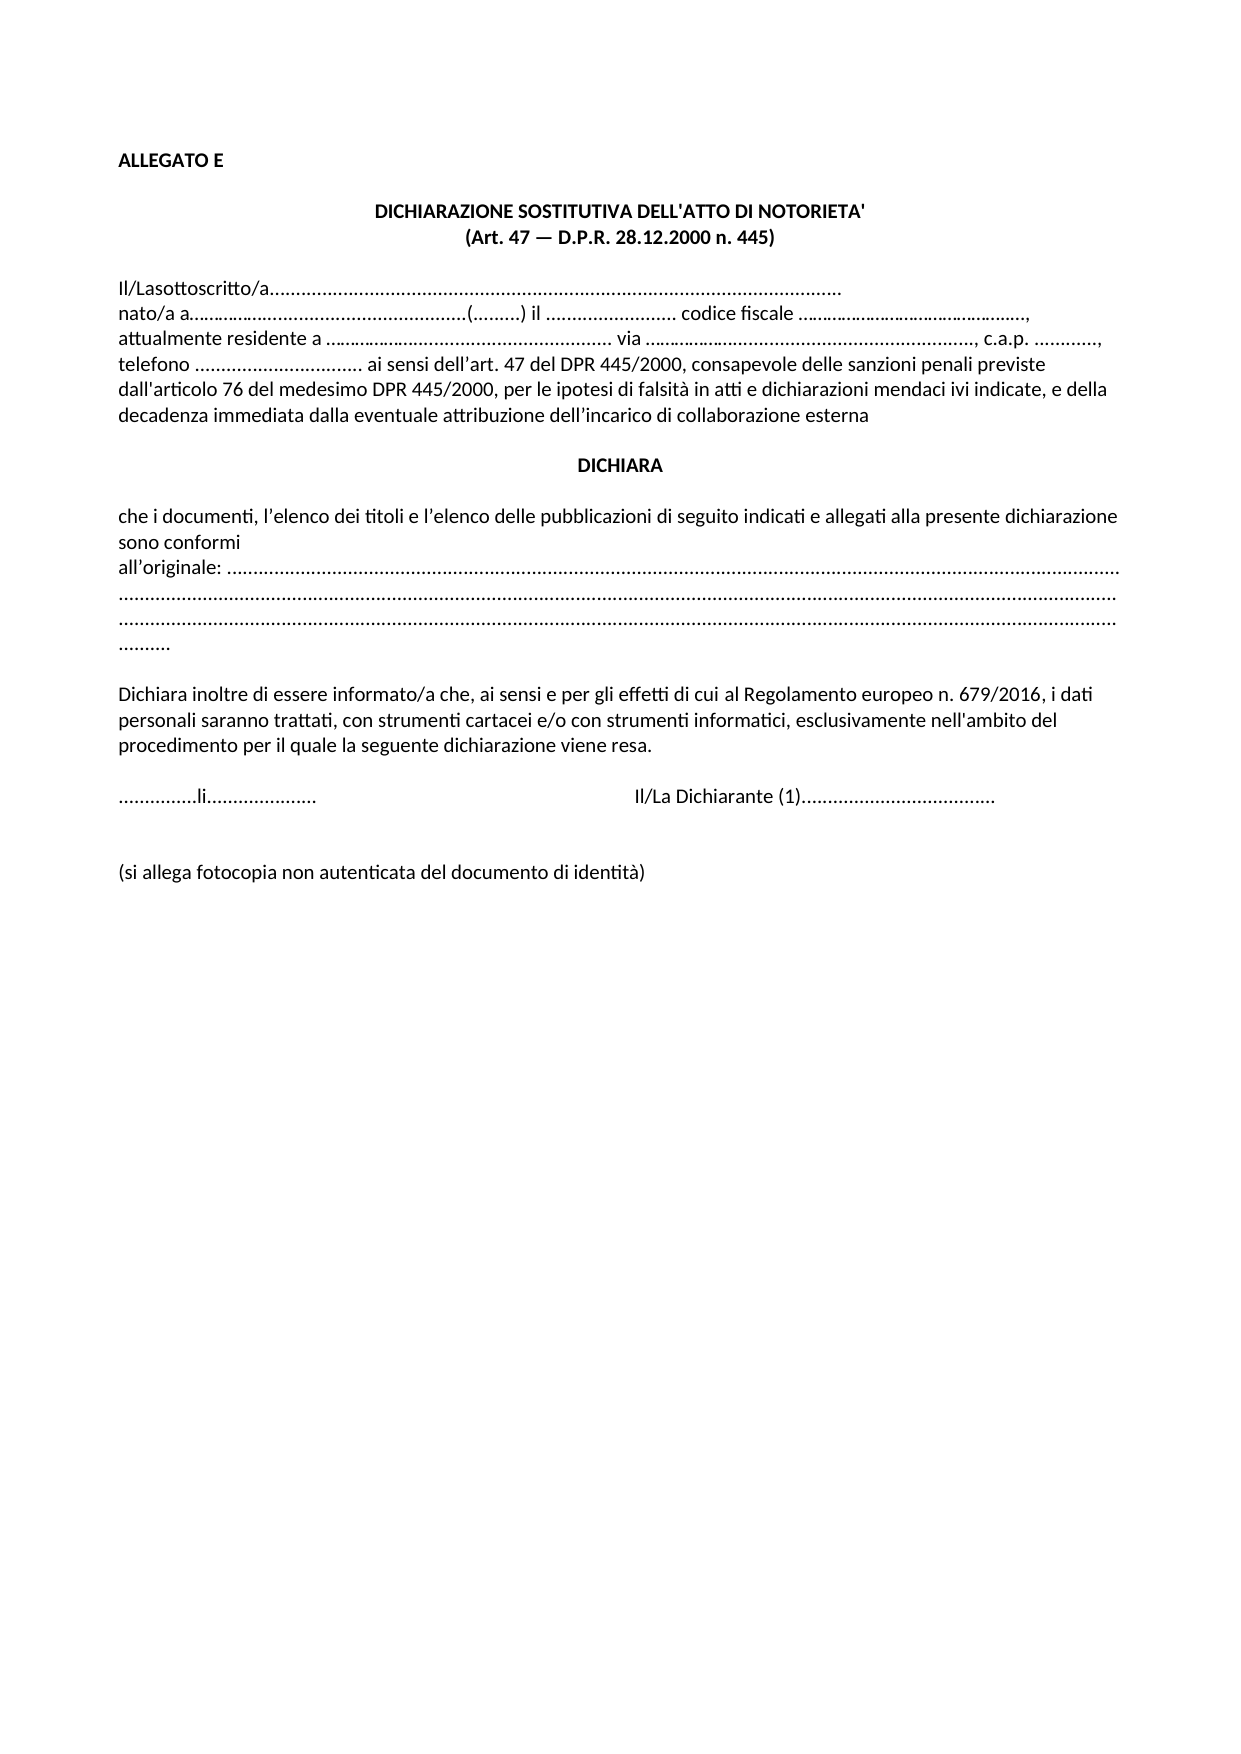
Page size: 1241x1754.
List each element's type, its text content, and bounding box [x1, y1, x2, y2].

text (Art. 47 — D.P.R. 28.12.2000 n. 445) [118, 224, 1122, 249]
text Il/Lasottoscritto/a............................................................................................................. [118, 275, 1122, 300]
text Dichiara inoltre di essere informato/a che, ai sensi e per gli effetti di cui al Regolamento europeo n. 679/2016, i dati personali saranno trattati, con strumenti cartacei e/o con strumenti informatici, esclusivamente nell'ambito del procedimento per il quale la seguente dichiarazione viene resa. [118, 681, 1122, 758]
text DICHIARA [118, 453, 1122, 478]
text nato/a a…………….......................................(.........) il ......................... codice fiscale ……………………………………..…, attualmente residente a ………………...................................... via ……………….............................................., c.a.p. ............, telefono ................................ ai sensi dell’art. 47 del DPR 445/2000, consapevole delle sanzioni penali previste dall'articolo 76 del medesimo DPR 445/2000, per le ipotesi di falsità in atti e dichiarazioni mendaci ivi indicate, e della decadenza immediata dalla eventuale attribuzione dell’incarico di collaborazione esterna [118, 300, 1122, 427]
text che i documenti, l’elenco dei titoli e l’elenco delle pubblicazioni di seguito indicati e allegati alla presente dichiarazione sono conformi all’originale: ................................................................................................................................................................................................................................................................................................................................................................................................................................................................................................................................................................................ [118, 503, 1122, 656]
text ALLEGATO E [118, 148, 1122, 173]
text DICHIARAZIONE SOSTITUTIVA DELL'ATTO DI NOTORIETA' [118, 198, 1122, 224]
text (si allega fotocopia non autenticata del documento di identità) [118, 859, 1122, 885]
text ...............li..................... Il/La Dichiarante (1)..................................... [118, 783, 1122, 808]
